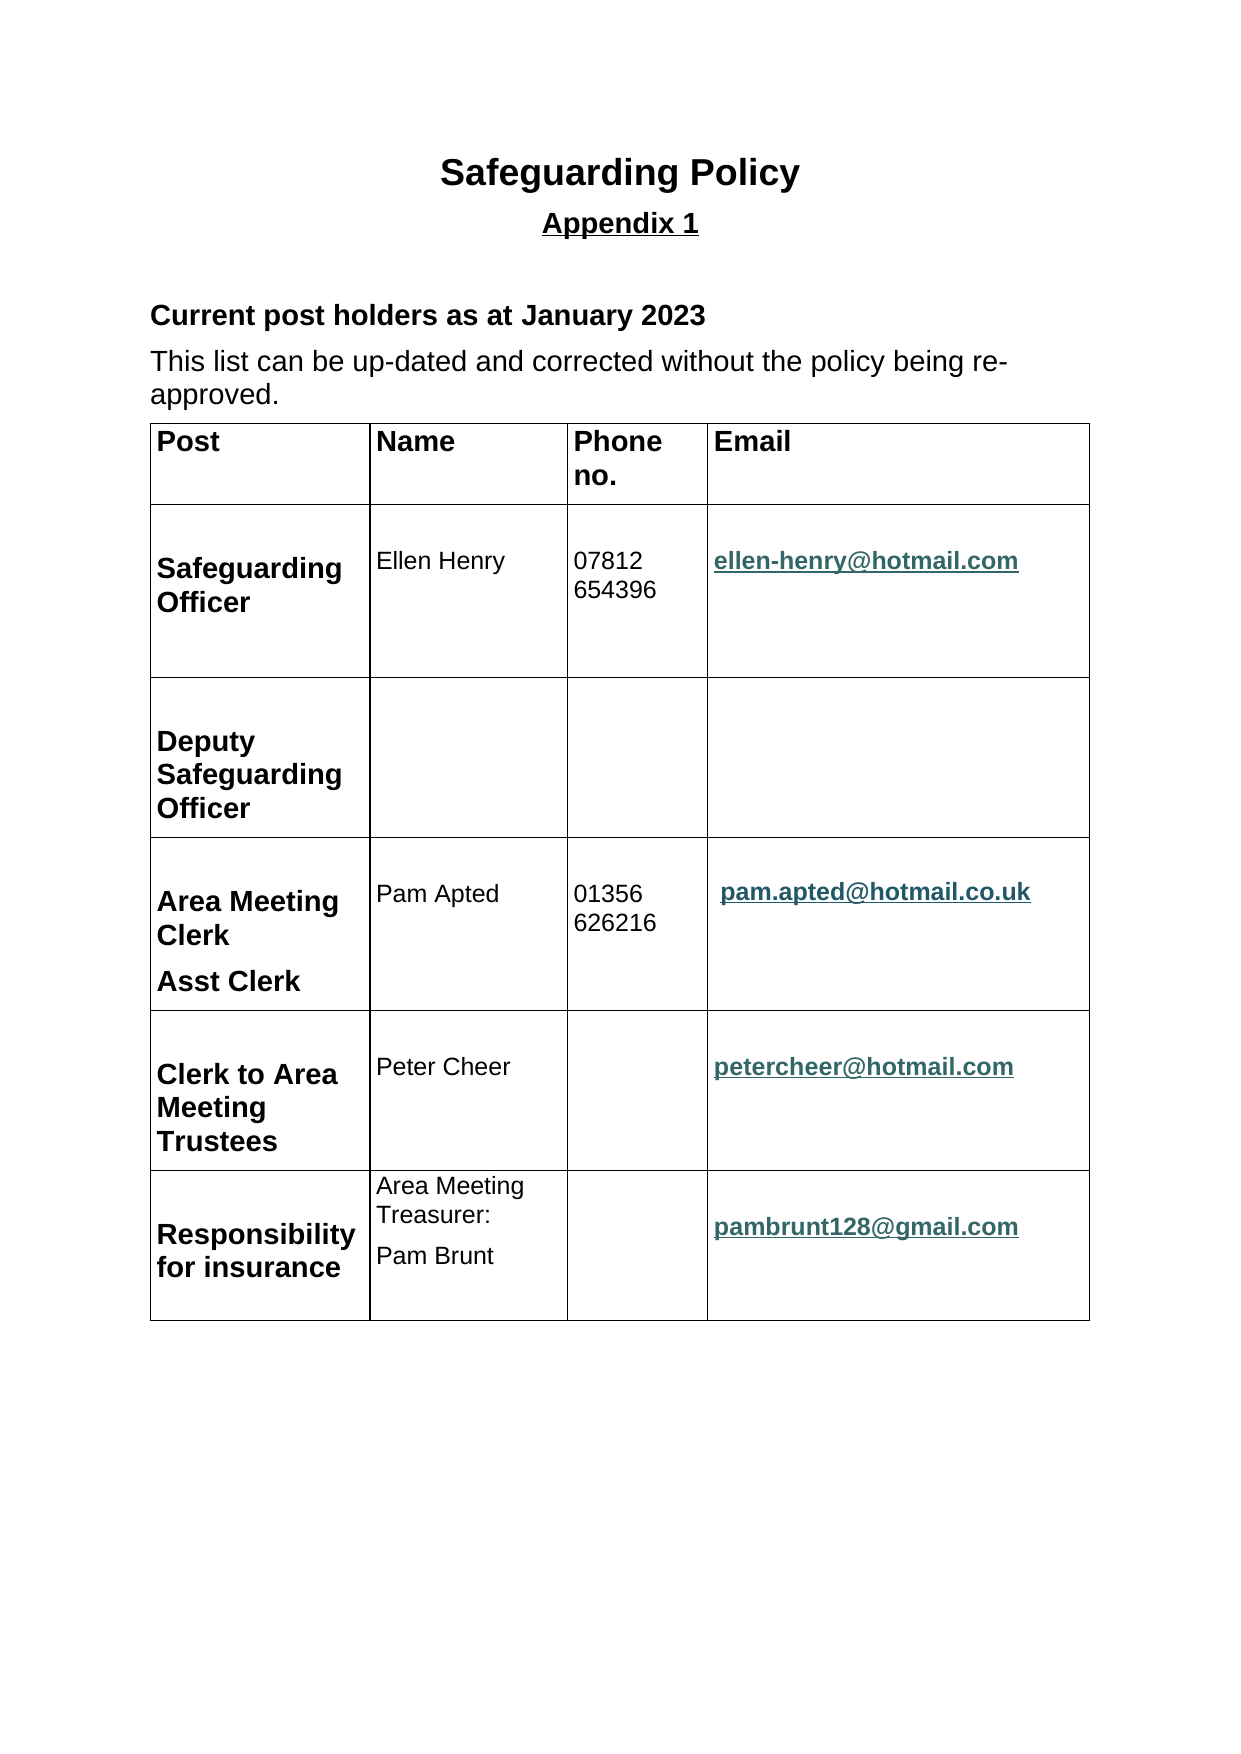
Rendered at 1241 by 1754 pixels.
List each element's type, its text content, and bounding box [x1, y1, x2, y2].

table_cell ellen-henry@hotmail.com [708, 505, 1089, 677]
table_cell pam.apted@hotmail.co.uk [708, 838, 1089, 1009]
table_cell 07812 654396 [568, 505, 707, 677]
table_cell [371, 678, 567, 837]
table_cell [568, 678, 707, 837]
table_header Phone no. [568, 424, 707, 504]
table_cell pambrunt128@gmail.com [708, 1171, 1089, 1320]
table_cell Responsibility for insurance [151, 1171, 369, 1320]
text Current post holders as at January 2023 [150, 298, 1090, 331]
table_cell Peter Cheer [371, 1011, 567, 1170]
table_cell Ellen Henry [371, 505, 567, 677]
table_header Email [708, 424, 1089, 504]
text Safeguarding Policy [150, 150, 1090, 193]
table_cell [568, 1011, 707, 1170]
table_cell Clerk to Area Meeting Trustees [151, 1011, 369, 1170]
text This list can be up-dated and corrected without the policy being re-approved. [150, 344, 1090, 411]
table_cell Area Meeting Clerk Asst Clerk [151, 838, 369, 1009]
table_cell Safeguarding Officer [151, 505, 369, 677]
table_cell [568, 1171, 707, 1320]
table_cell Area Meeting Treasurer: Pam Brunt [371, 1171, 567, 1320]
table_header Post [151, 424, 369, 504]
table_header Name [371, 424, 567, 504]
text Appendix 1 [150, 206, 1090, 239]
table_cell Pam Apted [371, 838, 567, 1009]
table_cell petercheer@hotmail.com [708, 1011, 1089, 1170]
table_cell 01356 626216 [568, 838, 707, 1009]
table_cell Deputy Safeguarding Officer [151, 678, 369, 837]
table_cell [708, 678, 1089, 837]
